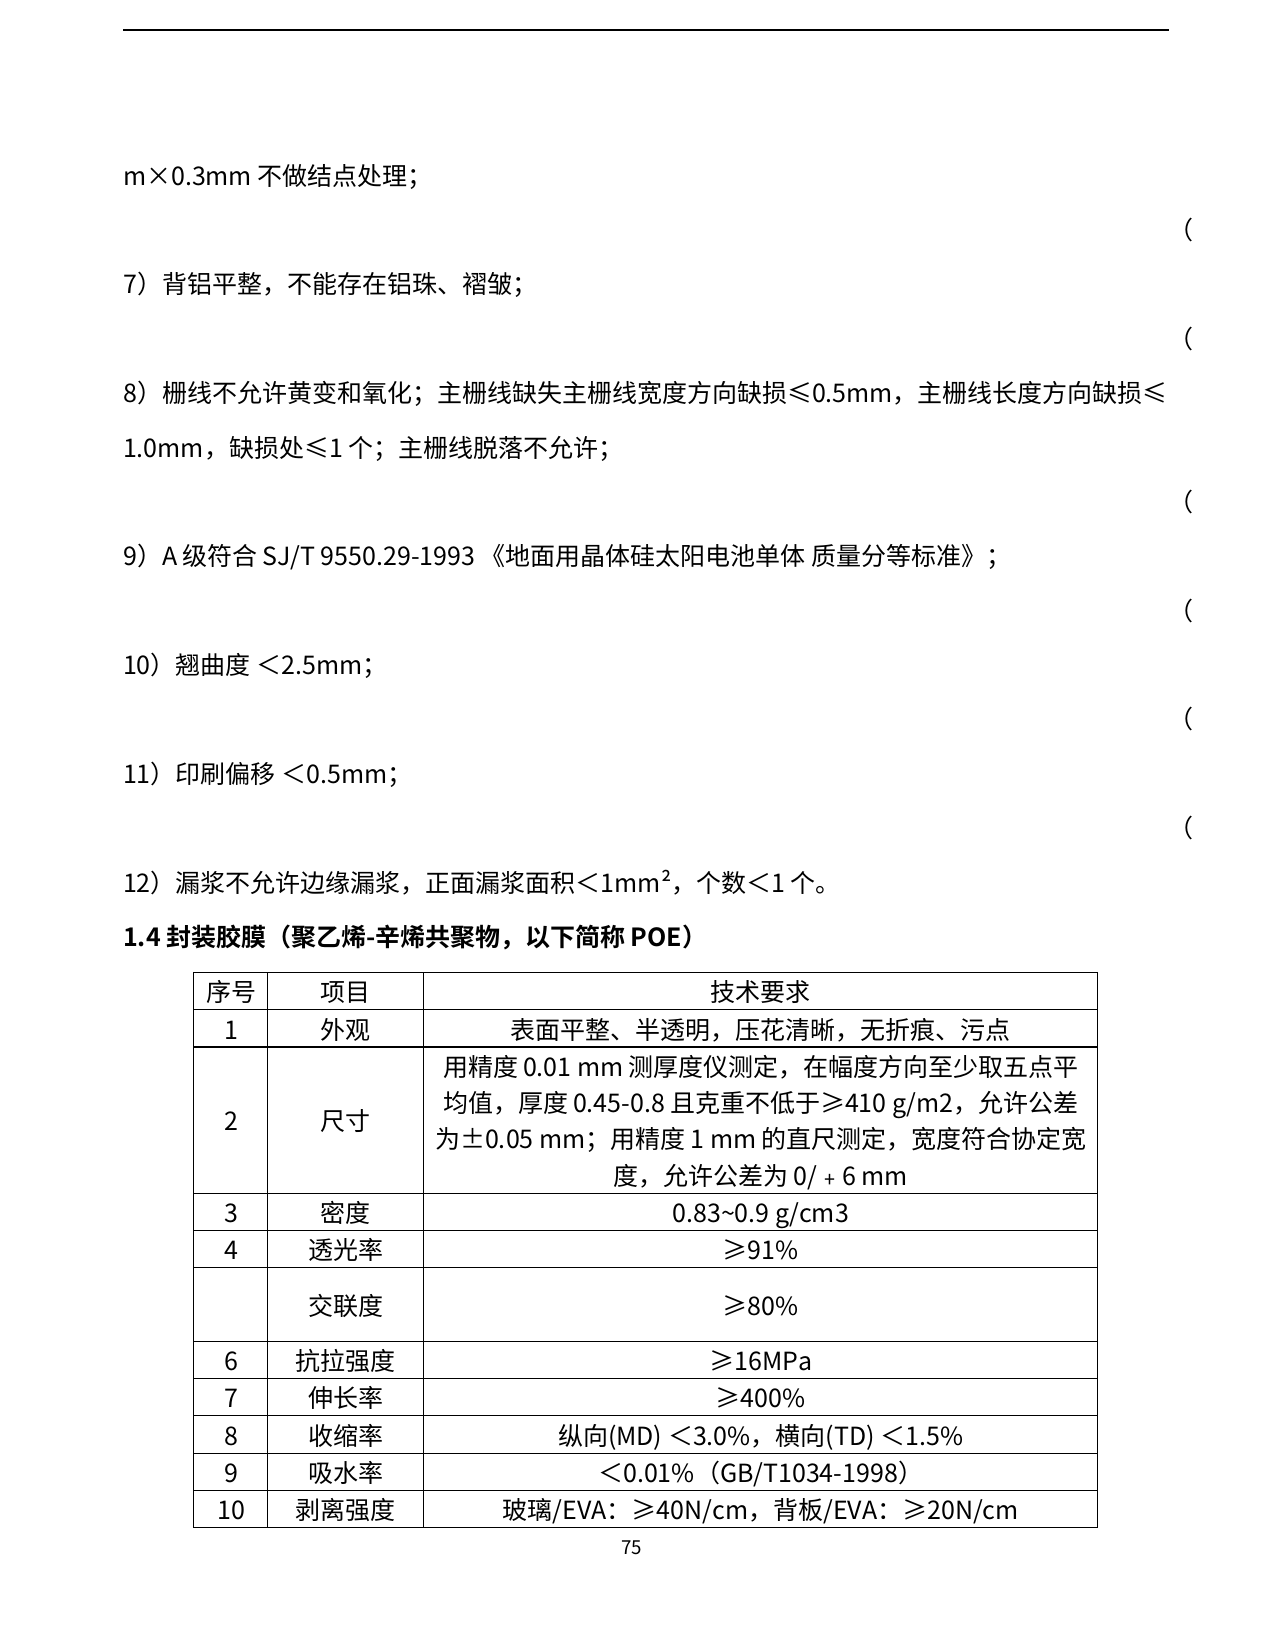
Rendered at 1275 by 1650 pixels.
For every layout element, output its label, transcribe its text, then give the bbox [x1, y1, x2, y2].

table_cell 收缩率 [268, 1416, 423, 1452]
table_cell ≥400% [424, 1379, 1097, 1415]
table_cell ＜0.01%（GB/T1034-1998） [424, 1454, 1097, 1490]
table_cell 9 [194, 1454, 267, 1490]
table_cell 用精度0.01 mm测厚度仪测定，在幅度方向至少取五点平均值，厚度0.45-0.8且克重不低于≥410 g/m2，允许公差为±0.05 mm；用精度1 mm的直尺测定，宽度符合协定宽度，允许公差为0/﹢6 mm [424, 1048, 1097, 1192]
table_cell 1 [194, 1010, 267, 1046]
table_header 项目 [268, 973, 423, 1009]
table_cell [194, 1268, 267, 1341]
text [123, 156, 1169, 192]
table_cell 剥离强度 [268, 1491, 423, 1527]
table_cell 密度 [268, 1194, 423, 1230]
text 1.4 封装胶膜（聚乙烯-辛烯共聚物，以下简称POE） [123, 917, 1169, 954]
table_cell 2 [194, 1048, 267, 1192]
table_cell 玻璃/EVA：≥40N/cm，背板/EVA：≥20N/cm [424, 1491, 1097, 1527]
table_cell ≥16MPa [424, 1342, 1097, 1378]
text （8）栅线不允许黄变和氧化；主栅线缺失主栅线宽度方向缺损≤0.5mm，主栅线长度方向缺损≤1.0mm，缺损处≤1 个；主栅线脱落不允许； [123, 319, 1169, 464]
table_cell 10 [194, 1491, 267, 1527]
table_cell 交联度 [268, 1268, 423, 1341]
text （12）漏浆不允许边缘漏浆，正面漏浆面积＜1mm²，个数＜1 个。 [123, 809, 1169, 899]
table_cell 外观 [268, 1010, 423, 1046]
table_cell ≥91% [424, 1231, 1097, 1267]
table_cell 纵向(MD) ＜3.0%，横向(TD) ＜1.5% [424, 1416, 1097, 1452]
table_cell 抗拉强度 [268, 1342, 423, 1378]
table_cell 吸水率 [268, 1454, 423, 1490]
table_cell 6 [194, 1342, 267, 1378]
table_cell 尺寸 [268, 1048, 423, 1192]
table_cell 3 [194, 1194, 267, 1230]
text （9）A级符合SJ/T 9550.29-1993 《地面用晶体硅太阳电池单体 质量分等标准》； [123, 482, 1169, 573]
table_cell 伸长率 [268, 1379, 423, 1415]
text （10）翘曲度 ＜2.5mm； [123, 591, 1169, 682]
table_cell 8 [194, 1416, 267, 1452]
table_header 技术要求 [424, 973, 1097, 1009]
table_cell 透光率 [268, 1231, 423, 1267]
table_cell 7 [194, 1379, 267, 1415]
table_cell 表面平整、半透明，压花清晰，无折痕、污点 [424, 1010, 1097, 1046]
text （11）印刷偏移 ＜0.5mm； [123, 700, 1169, 791]
table_cell ≥80% [424, 1268, 1097, 1341]
table_cell 4 [194, 1231, 267, 1267]
text （7）背铝平整，不能存在铝珠、褶皱； [123, 211, 1169, 301]
table_cell 0.83~0.9 g/cm3 [424, 1194, 1097, 1230]
table_header 序号 [194, 973, 267, 1009]
